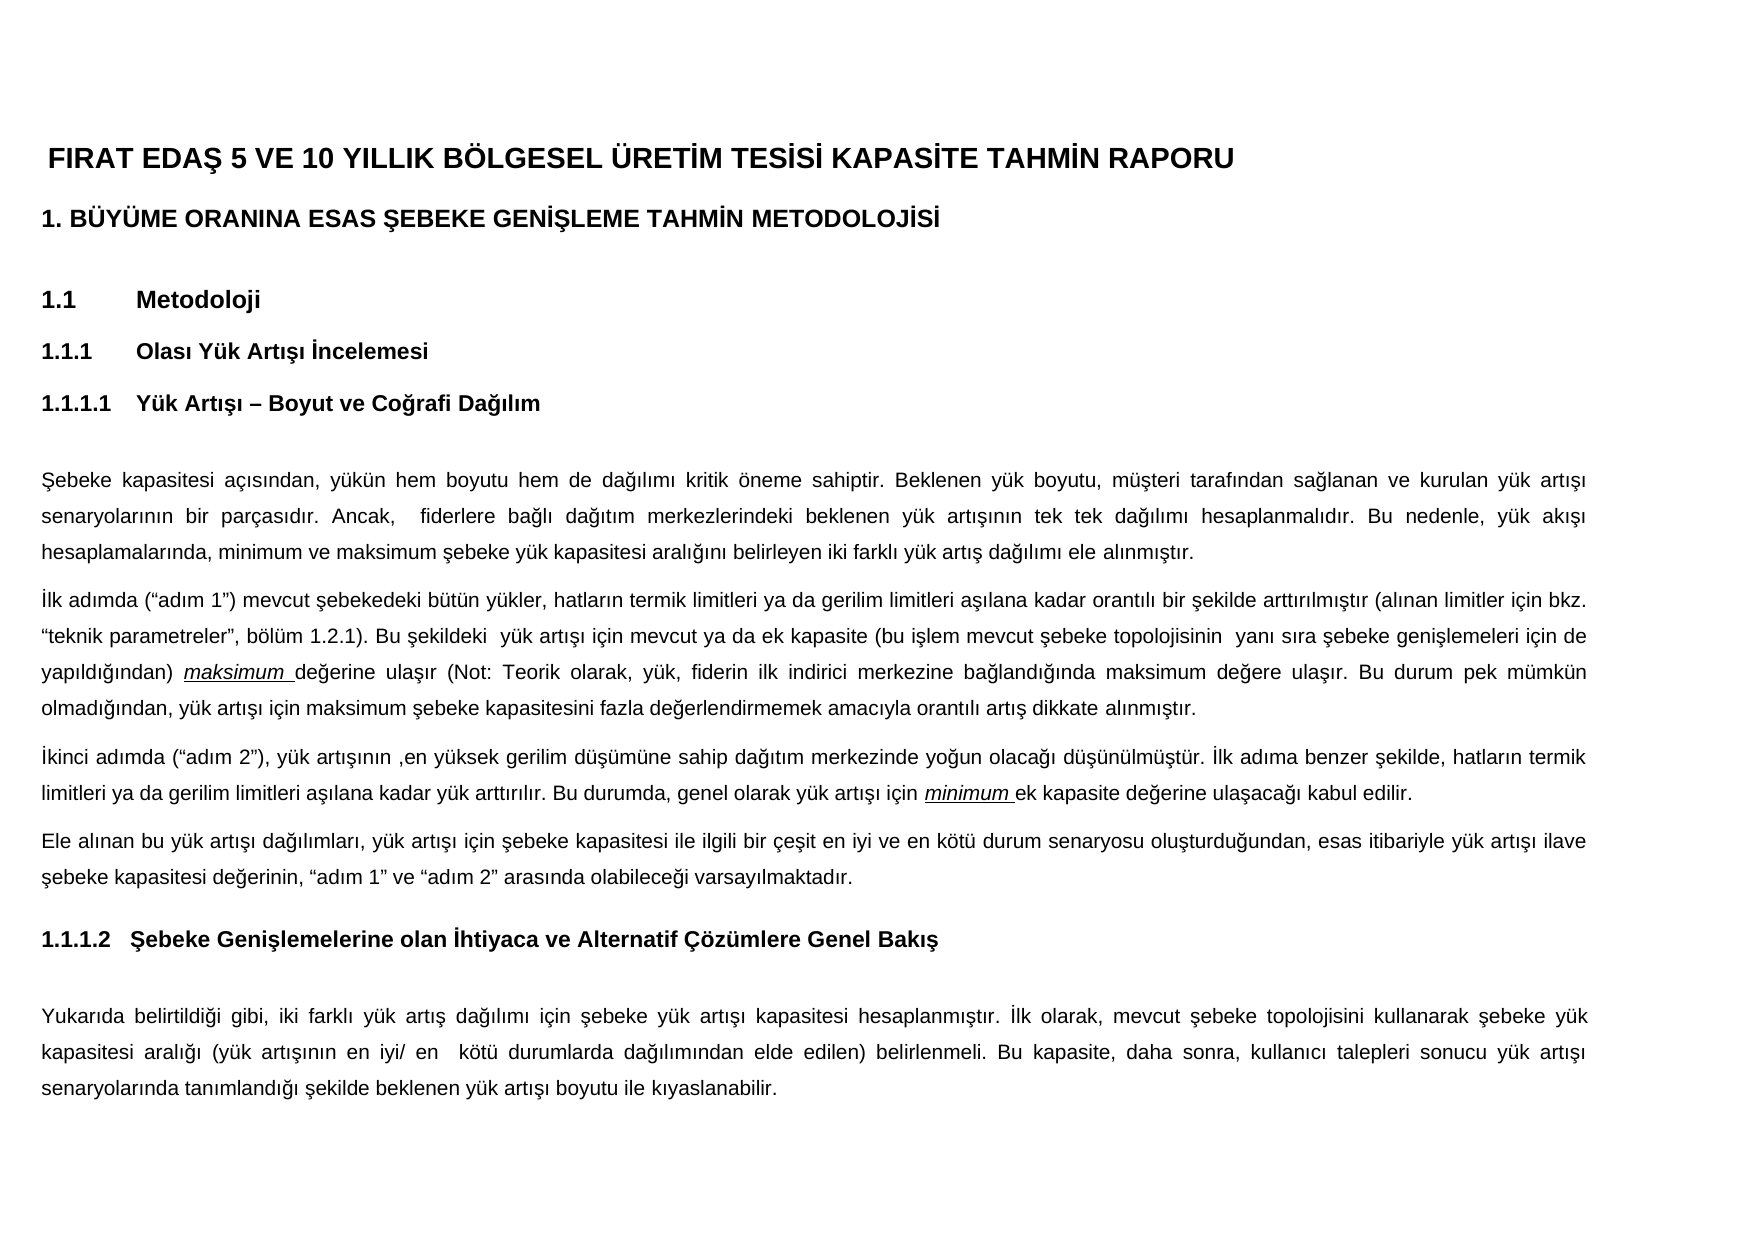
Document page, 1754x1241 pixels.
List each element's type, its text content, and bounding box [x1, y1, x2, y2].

subtitle Olası Yük Artışı İncelemesi [41, 338, 1602, 364]
list Metodoloji [41, 284, 1602, 313]
list Yük Artışı – Boyut ve Coğrafi Dağılım [41, 390, 1602, 416]
text İlk adımda (“adım 1”) mevcut şebekedeki bütün yükler, hatların termik limitleri ya da gerilim limitleri aşılana kadar orantılı bir şekilde arttırılmıştır (alınan limitler için bkz. “teknik parametreler”, bölüm 1.2.1). Bu şekildeki yük artışı için mevcut ya da ek kapasite (bu işlem mevcut şebeke topolojisinin yanı sıra şebeke genişlemeleri için de yapıldığından) maksimum değerine ulaşır (Not: Teorik olarak, yük, fiderin ilk indirici merkezine bağlandığında maksimum değere ulaşır. Bu durum pek mümkün olmadığından, yük artışı için maksimum şebeke kapasitesini fazla değerlendirmemek amacıyla orantılı artış dikkate alınmıştır. [41, 588, 1590, 720]
text Şebeke kapasitesi açısından, yükün hem boyutu hem de dağılımı kritik öneme sahiptir. Beklenen yük boyutu, müşteri tarafından sağlanan ve kurulan yük artışı senaryolarının bir parçasıdır. Ancak, fiderlere bağlı dağıtım merkezlerindeki beklenen yük artışının tek tek dağılımı hesaplanmalıdır. Bu nedenle, yük akışı hesaplamalarında, minimum ve maksimum şebeke yük kapasitesi aralığını belirleyen iki farklı yük artış dağılımı ele alınmıştır. [41, 468, 1590, 563]
text Yukarıda belirtildiği gibi, iki farklı yük artış dağılımı için şebeke yük artışı kapasitesi hesaplanmıştır. İlk olarak, mevcut şebeke topolojisini kullanarak şebeke yük kapasitesi aralığı (yük artışının en iyi/ en kötü durumlarda dağılımından elde edilen) belirlenmeli. Bu kapasite, daha sonra, kullanıcı talepleri sonucu yük artışı senaryolarında tanımlandığı şekilde beklenen yük artışı boyutu ile kıyaslanabilir. [41, 1004, 1590, 1100]
text FIRAT EDAŞ 5 VE 10 YILLIK BÖLGESEL ÜRETİM TESİSİ KAPASİTE TAHMİN RAPORU [48, 141, 1584, 174]
subtitle Şebeke Genişlemelerine olan İhtiyaca ve Alternatif Çözümlere Genel Bakış [41, 926, 1602, 952]
subtitle BÜYÜME ORANINA ESAS ŞEBEKE GENİŞLEME TAHMİN METODOLOJİSİ [41, 204, 1602, 233]
text İkinci adımda (“adım 2”), yük artışının ,en yüksek gerilim düşümüne sahip dağıtım merkezinde yoğun olacağı düşünülmüştür. İlk adıma benzer şekilde, hatların termik limitleri ya da gerilim limitleri aşılana kadar yük arttırılır. Bu durumda, genel olarak yük artışı için minimum ek kapasite değerine ulaşacağı kabul edilir. [41, 744, 1589, 804]
text Ele alınan bu yük artışı dağılımları, yük artışı için şebeke kapasitesi ile ilgili bir çeşit en iyi ve en kötü durum senaryosu oluşturduğundan, esas itibariyle yük artışı ilave şebeke kapasitesi değerinin, “adım 1” ve “adım 2” arasında olabileceği varsayılmaktadır. [41, 829, 1589, 889]
